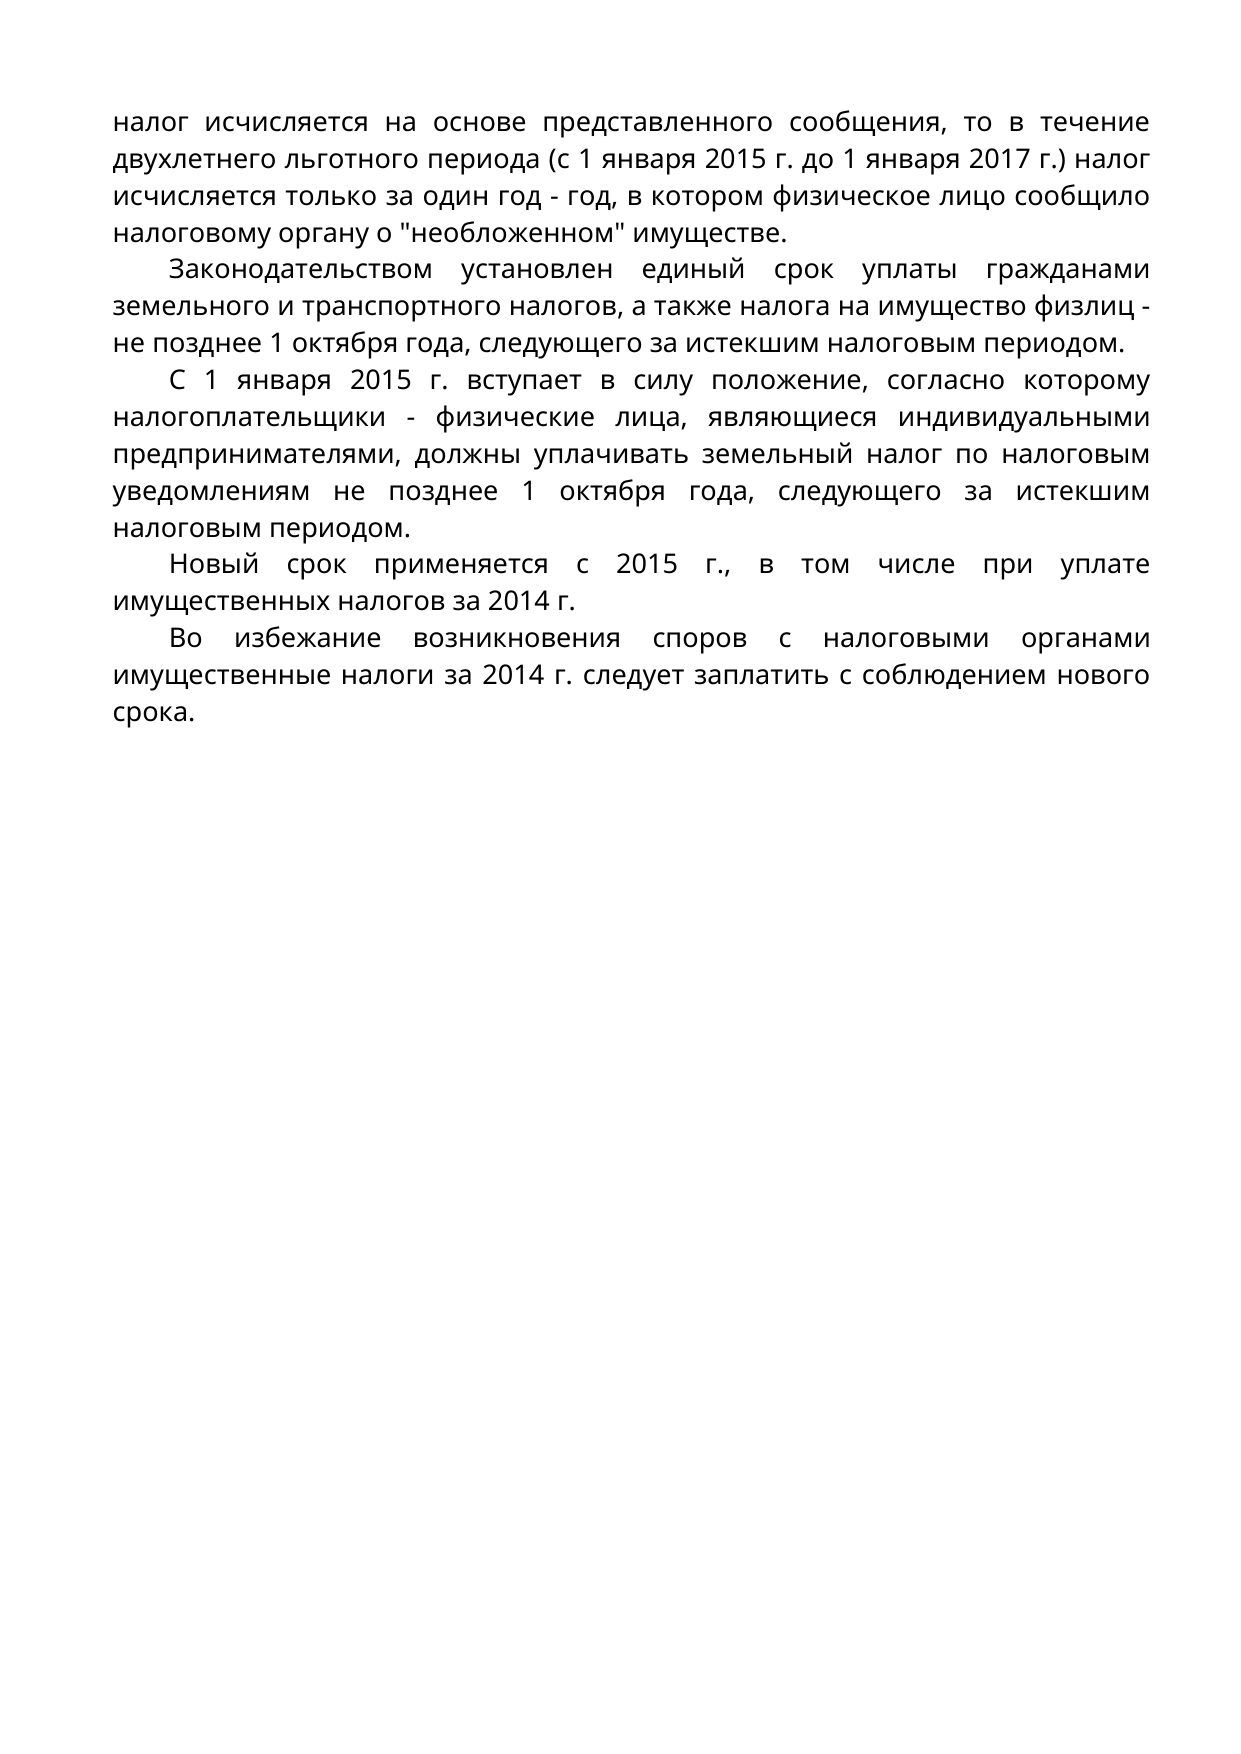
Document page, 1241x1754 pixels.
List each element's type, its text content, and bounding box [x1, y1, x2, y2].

text Новый срок применяется с 2015 г., в том числе при уплате имущественных налогов за 2014 г. [112, 545, 1152, 619]
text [112, 102, 1152, 250]
text Законодательством установлен единый срок уплаты гражданами земельного и транспортного налогов, а также налога на имущество физлиц - не позднее 1 октября года, следующего за истекшим налоговым периодом. [112, 250, 1152, 361]
text С 1 января 2015 г. вступает в силу положение, согласно которому налогоплательщики - физические лица, являющиеся индивидуальными предпринимателями, должны уплачивать земельный налог по налоговым уведомлениям не позднее 1 октября года, следующего за истекшим налоговым периодом. [112, 361, 1152, 545]
text Во избежание возникновения споров с налоговыми органами имущественные налоги за 2014 г. следует заплатить с соблюдением нового срока. [112, 619, 1152, 729]
